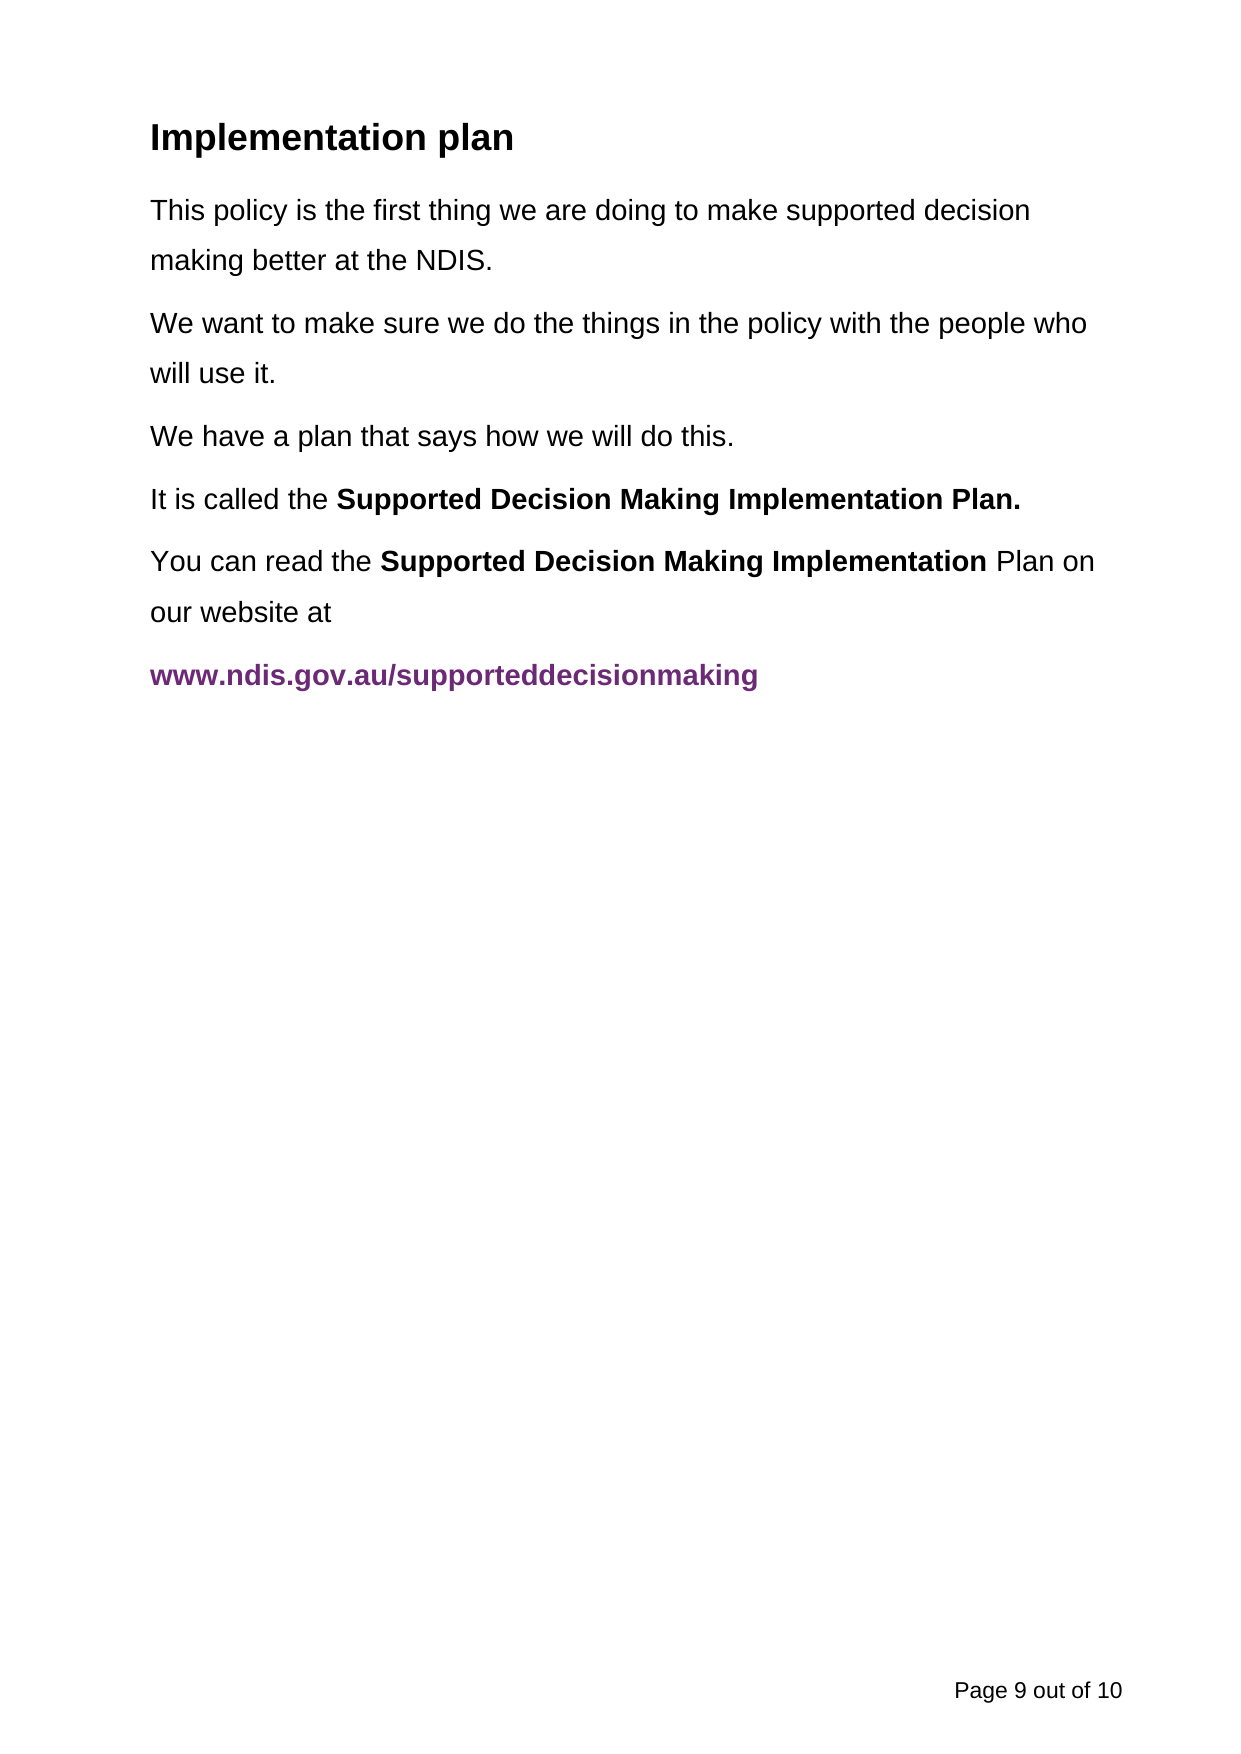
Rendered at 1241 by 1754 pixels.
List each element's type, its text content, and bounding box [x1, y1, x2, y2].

text We want to make sure we do the things in the policy with the people who will use it. [150, 306, 1122, 390]
text It is called the Supported Decision Making Implementation Plan. [150, 482, 1122, 515]
subtitle Implementation plan [150, 116, 1122, 159]
text This policy is the first thing we are doing to make supported decision making better at the NDIS. [150, 193, 1122, 277]
text www.ndis.gov.au/supporteddecisionmaking [150, 658, 1122, 691]
text You can read the Supported Decision Making Implementation Plan on our website at [150, 544, 1122, 628]
text We have a plan that says how we will do this. [150, 419, 1122, 453]
